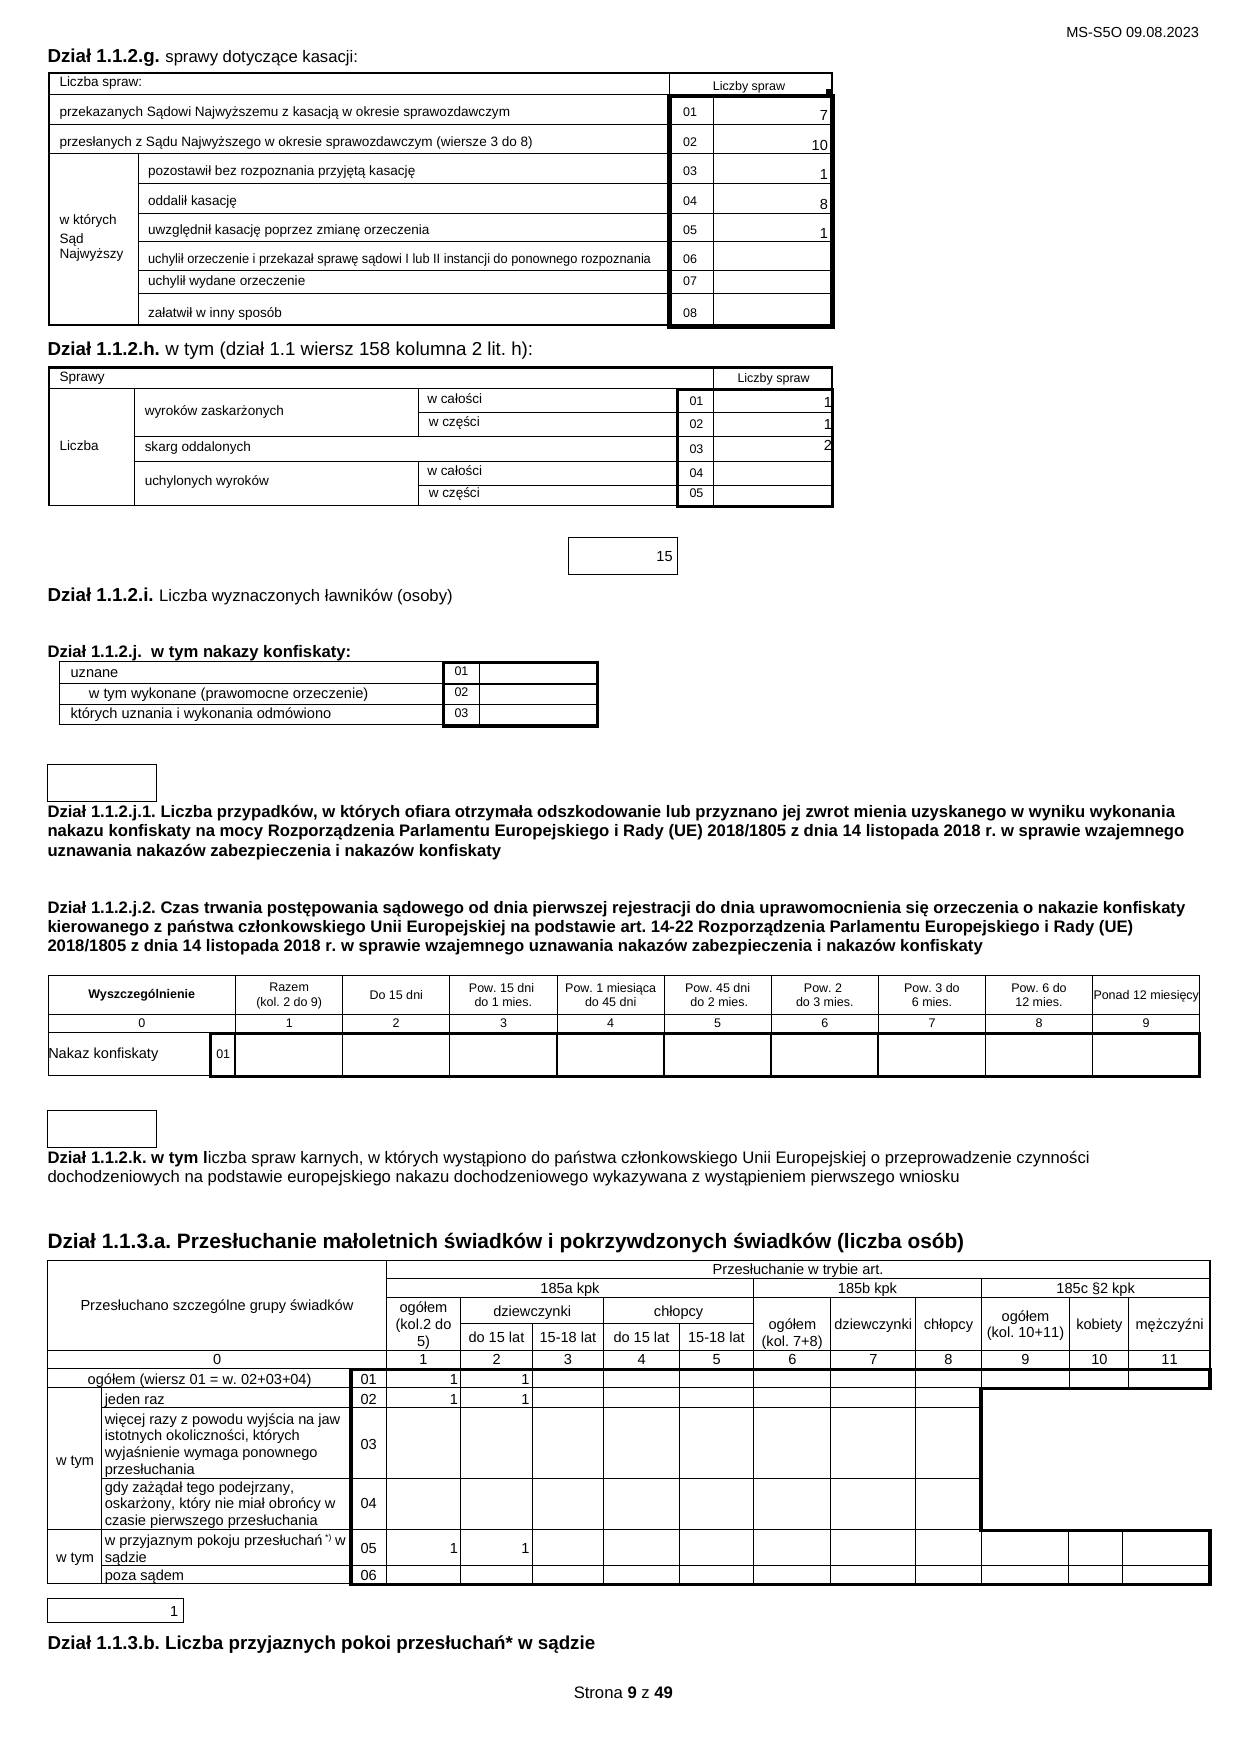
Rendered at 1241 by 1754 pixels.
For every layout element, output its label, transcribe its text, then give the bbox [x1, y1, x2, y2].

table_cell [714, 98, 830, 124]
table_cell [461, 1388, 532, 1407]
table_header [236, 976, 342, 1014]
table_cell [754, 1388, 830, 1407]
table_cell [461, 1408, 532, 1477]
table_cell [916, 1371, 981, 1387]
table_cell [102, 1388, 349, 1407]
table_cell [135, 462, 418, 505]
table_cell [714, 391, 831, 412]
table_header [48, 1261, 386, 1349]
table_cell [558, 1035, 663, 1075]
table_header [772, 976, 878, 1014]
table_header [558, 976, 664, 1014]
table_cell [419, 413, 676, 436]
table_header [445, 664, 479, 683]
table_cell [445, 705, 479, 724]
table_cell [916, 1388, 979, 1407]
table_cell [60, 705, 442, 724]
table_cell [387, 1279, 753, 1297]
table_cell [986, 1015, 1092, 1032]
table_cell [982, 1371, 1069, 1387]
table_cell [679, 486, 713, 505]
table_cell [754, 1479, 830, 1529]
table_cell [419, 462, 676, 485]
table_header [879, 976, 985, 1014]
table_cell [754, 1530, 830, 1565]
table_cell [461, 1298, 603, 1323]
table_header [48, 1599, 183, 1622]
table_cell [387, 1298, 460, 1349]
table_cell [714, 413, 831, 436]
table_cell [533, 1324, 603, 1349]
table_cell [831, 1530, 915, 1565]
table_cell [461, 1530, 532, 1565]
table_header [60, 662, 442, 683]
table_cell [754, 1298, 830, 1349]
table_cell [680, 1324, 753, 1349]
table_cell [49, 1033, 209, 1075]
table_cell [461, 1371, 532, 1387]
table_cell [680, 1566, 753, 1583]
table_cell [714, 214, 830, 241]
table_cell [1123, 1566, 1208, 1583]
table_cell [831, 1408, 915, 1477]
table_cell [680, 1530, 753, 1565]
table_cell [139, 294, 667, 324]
text Dział 1.1.2.k. w tym liczba spraw karnych, w których wystąpiono do państwa członkowskiego Unii Europejskiej o przeprowadzenie czynności dochodzeniowych na podstawie europejskiego nakazu dochodzeniowego wykazywana z wystąpieniem pierwszego wniosku [47, 1148, 1199, 1186]
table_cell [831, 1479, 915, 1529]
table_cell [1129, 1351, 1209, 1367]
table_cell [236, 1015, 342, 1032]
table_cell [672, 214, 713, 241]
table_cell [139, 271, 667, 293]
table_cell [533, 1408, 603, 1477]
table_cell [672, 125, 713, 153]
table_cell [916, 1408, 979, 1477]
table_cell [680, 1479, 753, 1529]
text Dział 1.1.2.j.2. Czas trwania postępowania sądowego od dnia pierwszej rejestracji do dnia uprawomocnienia się orzeczenia o nakazie konfiskaty kierowanego z państwa członkowskiego Unii Europejskiej na podstawie art. 14-22 Rozporządzenia Parlamentu Europejskiego i Rady (UE) 2018/1805 z dnia 14 listopada 2018 r. w sprawie wzajemnego uznawania nakazów zabezpieczenia i nakazów konfiskaty [47, 898, 1199, 955]
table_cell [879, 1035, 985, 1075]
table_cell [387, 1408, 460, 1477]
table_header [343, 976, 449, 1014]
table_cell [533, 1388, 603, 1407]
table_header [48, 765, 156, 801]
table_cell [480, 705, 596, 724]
subtitle Dział 1.1.2.g. sprawy dotyczące kasacji: [47, 40, 1199, 67]
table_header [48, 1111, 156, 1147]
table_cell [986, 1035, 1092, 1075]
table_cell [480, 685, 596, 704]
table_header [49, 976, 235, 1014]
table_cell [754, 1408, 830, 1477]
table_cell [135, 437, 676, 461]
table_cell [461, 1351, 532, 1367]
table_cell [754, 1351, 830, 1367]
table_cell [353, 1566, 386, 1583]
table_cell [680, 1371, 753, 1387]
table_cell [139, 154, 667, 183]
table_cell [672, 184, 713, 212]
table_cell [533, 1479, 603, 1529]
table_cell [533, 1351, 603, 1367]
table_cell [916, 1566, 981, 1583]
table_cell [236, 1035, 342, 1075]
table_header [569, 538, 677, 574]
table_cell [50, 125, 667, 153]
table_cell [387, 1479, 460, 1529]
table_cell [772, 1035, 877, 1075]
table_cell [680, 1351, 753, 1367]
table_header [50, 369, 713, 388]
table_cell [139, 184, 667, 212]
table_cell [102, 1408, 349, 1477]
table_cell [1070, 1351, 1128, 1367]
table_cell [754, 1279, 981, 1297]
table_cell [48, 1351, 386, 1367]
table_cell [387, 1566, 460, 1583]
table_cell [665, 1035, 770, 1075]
text Dział 1.1.2.i. Liczba wyznaczonych ławników (osoby) [47, 581, 1199, 606]
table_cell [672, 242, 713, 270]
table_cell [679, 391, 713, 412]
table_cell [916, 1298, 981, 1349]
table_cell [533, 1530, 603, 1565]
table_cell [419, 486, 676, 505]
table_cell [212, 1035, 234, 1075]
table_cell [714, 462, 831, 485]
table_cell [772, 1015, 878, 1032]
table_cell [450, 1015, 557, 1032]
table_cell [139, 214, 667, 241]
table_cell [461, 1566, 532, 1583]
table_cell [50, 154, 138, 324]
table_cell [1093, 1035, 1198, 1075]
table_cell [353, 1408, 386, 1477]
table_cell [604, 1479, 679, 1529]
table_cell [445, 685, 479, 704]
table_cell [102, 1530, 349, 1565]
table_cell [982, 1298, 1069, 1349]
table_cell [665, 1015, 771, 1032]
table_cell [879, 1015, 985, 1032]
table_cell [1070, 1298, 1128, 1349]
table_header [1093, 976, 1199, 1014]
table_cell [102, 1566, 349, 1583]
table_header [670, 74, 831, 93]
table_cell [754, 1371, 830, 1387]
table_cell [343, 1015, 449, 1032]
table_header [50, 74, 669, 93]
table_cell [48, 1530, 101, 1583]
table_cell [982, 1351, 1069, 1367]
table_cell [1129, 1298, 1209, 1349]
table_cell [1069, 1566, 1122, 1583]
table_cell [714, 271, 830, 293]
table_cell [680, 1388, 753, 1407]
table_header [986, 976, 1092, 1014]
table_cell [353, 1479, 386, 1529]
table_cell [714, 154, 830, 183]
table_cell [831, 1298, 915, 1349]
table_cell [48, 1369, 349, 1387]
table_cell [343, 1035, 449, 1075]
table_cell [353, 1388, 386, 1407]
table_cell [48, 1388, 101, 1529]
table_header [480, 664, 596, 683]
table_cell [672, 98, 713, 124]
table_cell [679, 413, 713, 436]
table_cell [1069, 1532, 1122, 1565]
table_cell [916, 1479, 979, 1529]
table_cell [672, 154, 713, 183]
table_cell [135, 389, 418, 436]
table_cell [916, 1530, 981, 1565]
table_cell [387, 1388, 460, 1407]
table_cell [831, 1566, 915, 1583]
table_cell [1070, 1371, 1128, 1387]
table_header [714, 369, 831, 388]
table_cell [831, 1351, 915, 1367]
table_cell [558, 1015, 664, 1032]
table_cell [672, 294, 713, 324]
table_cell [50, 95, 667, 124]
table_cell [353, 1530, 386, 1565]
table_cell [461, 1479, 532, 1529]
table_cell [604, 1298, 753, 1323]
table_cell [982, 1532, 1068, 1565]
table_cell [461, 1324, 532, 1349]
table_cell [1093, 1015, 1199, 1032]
text Dział 1.1.2.h. w tym (dział 1.1 wiersz 158 kolumna 2 lit. h): [47, 335, 1199, 360]
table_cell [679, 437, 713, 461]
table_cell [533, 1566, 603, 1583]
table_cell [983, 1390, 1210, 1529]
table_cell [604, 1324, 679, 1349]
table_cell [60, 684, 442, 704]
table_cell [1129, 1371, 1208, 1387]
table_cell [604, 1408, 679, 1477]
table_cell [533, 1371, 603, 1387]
text Dział 1.1.2.j.1. Liczba przypadków, w których ofiara otrzymała odszkodowanie lub przyznano jej zwrot mienia uzyskanego w wyniku wykonania nakazu konfiskaty na mocy Rozporządzenia Parlamentu Europejskiego i Rady (UE) 2018/1805 z dnia 14 listopada 2018 r. w sprawie wzajemnego uznawania nakazów zabezpieczenia i nakazów konfiskaty [47, 802, 1199, 859]
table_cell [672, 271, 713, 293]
text Dział 1.1.2.j. w tym nakazy konfiskaty: [47, 641, 1199, 661]
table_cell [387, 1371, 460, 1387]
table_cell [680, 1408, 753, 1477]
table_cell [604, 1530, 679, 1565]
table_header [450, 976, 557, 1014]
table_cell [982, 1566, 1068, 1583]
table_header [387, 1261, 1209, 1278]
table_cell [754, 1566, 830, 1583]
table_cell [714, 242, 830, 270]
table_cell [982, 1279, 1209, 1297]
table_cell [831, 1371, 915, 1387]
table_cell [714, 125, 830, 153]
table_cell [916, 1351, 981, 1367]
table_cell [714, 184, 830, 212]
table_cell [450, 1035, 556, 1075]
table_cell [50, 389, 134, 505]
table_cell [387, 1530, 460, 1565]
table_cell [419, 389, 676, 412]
text Dział 1.1.3.b. Liczba przyjaznych pokoi przesłuchań* w sądzie [47, 1629, 1199, 1654]
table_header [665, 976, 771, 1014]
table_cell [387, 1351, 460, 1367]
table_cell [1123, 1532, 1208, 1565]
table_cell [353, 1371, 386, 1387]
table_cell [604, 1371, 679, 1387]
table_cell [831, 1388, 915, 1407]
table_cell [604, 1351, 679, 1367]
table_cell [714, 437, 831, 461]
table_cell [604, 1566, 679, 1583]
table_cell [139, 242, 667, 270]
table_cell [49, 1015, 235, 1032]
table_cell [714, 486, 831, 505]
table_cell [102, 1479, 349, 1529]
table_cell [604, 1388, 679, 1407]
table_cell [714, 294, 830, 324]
text Dział 1.1.3.a. Przesłuchanie małoletnich świadków i pokrzywdzonych świadków (liczba osób) [47, 1229, 1199, 1254]
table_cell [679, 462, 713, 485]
